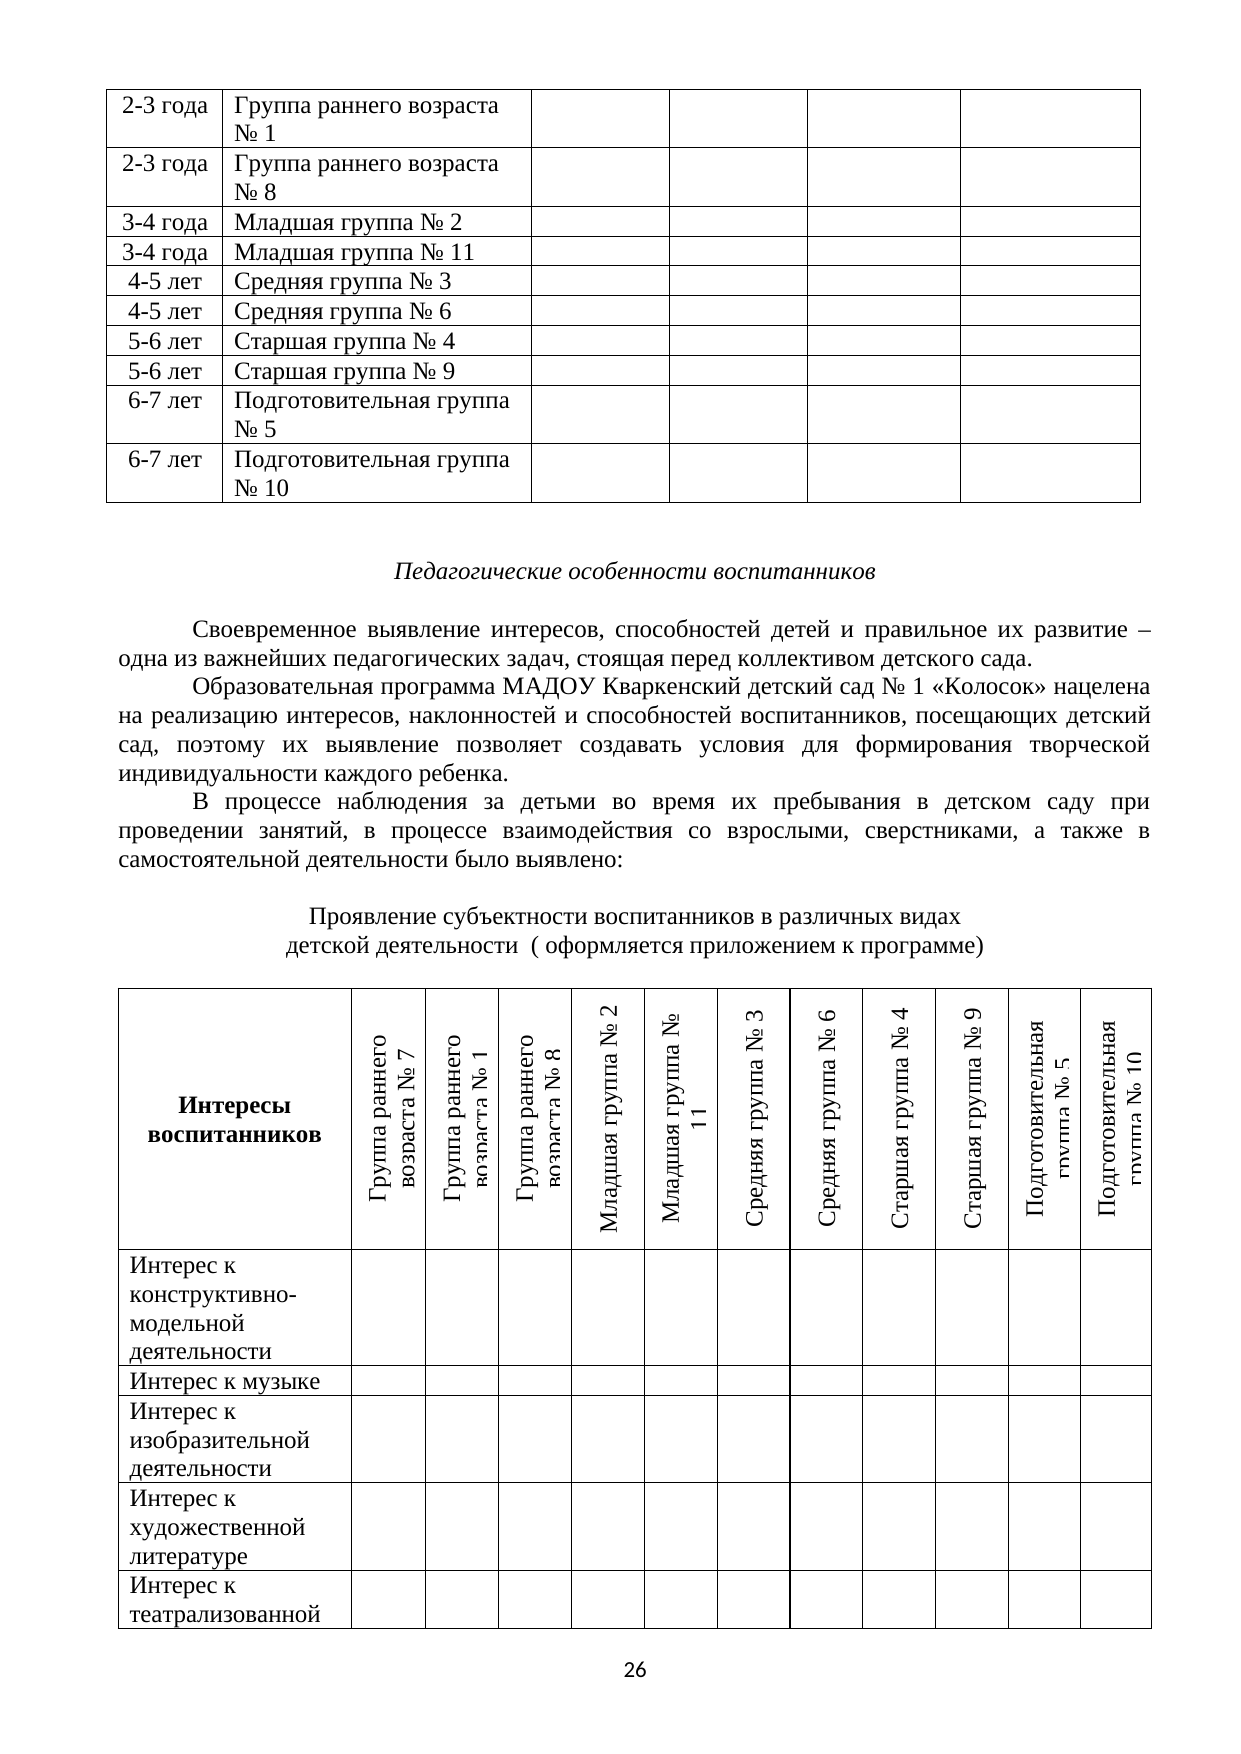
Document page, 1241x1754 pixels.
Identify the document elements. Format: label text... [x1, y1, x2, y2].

table_cell [1009, 1250, 1080, 1365]
table_cell [352, 1483, 425, 1569]
table_header Интересы воспитанников [119, 989, 351, 1249]
table_cell [718, 1483, 789, 1569]
table_cell [961, 90, 1140, 147]
table_cell [718, 1250, 789, 1365]
table_cell [1081, 1483, 1151, 1569]
table_cell [808, 266, 960, 295]
table_cell [670, 207, 807, 236]
table_cell [499, 1366, 571, 1395]
table_header Группа раннего возраста № 7 [352, 989, 425, 1249]
table_cell Средняя группа № 3 [223, 266, 531, 295]
table_cell [961, 207, 1140, 236]
table_cell [670, 237, 807, 265]
table_cell [808, 326, 960, 355]
table_cell [670, 326, 807, 355]
table_cell [808, 207, 960, 236]
table_header Группа раннего возраста № 8 [499, 989, 571, 1249]
table_header Средняя группа № 6 [791, 989, 862, 1249]
table_cell [1009, 1483, 1080, 1569]
table_cell 6-7 лет [107, 444, 222, 502]
table_cell [532, 237, 669, 265]
table_cell 2-3 года [107, 148, 222, 206]
table_cell [961, 356, 1140, 384]
table_cell Подготовительная группа № 10 [223, 444, 531, 502]
table_header Младшая группа № 2 [572, 989, 644, 1249]
table_cell [961, 326, 1140, 355]
table_header Старшая группа № 9 [936, 989, 1008, 1249]
table_cell [1009, 1366, 1080, 1395]
table_cell [718, 1571, 789, 1628]
table_cell [1081, 1366, 1151, 1395]
table_cell [532, 148, 669, 206]
table_cell [645, 1396, 717, 1482]
table_cell Интерес к изобразительной деятельности [119, 1396, 351, 1482]
table_cell Группа раннего возраста № 1 [223, 90, 531, 147]
table_cell [532, 386, 669, 443]
table_cell [670, 266, 807, 295]
table_cell [863, 1396, 935, 1482]
table_cell [645, 1250, 717, 1365]
table_cell [572, 1571, 644, 1628]
table_cell [670, 386, 807, 443]
table_cell Подготовительная группа № 5 [223, 386, 531, 443]
text В процессе наблюдения за детьми во время их пребывания в детском саду при проведении занятий, в процессе взаимодействия со взрослыми, сверстниками, а также в самостоятельной деятельности было выявлено: [118, 786, 1152, 873]
table_cell [936, 1396, 1008, 1482]
table_cell Младшая группа № 2 [223, 207, 531, 236]
table_cell [808, 148, 960, 206]
table_cell [532, 356, 669, 384]
table_cell [532, 444, 669, 502]
table_cell [808, 444, 960, 502]
table_cell [808, 356, 960, 384]
table_cell 4-5 лет [107, 266, 222, 295]
table_cell [532, 207, 669, 236]
table_cell [791, 1571, 862, 1628]
table_cell [532, 326, 669, 355]
table_header Подготовительная группа № 5 [1009, 989, 1080, 1249]
table_cell 4-5 лет [107, 296, 222, 325]
table_cell [791, 1396, 862, 1482]
table_cell 3-4 года [107, 207, 222, 236]
table_cell [670, 148, 807, 206]
table_cell [572, 1250, 644, 1365]
table_cell [1081, 1250, 1151, 1365]
table_cell [645, 1366, 717, 1395]
table_cell Старшая группа № 9 [223, 356, 531, 384]
table_cell [670, 90, 807, 147]
table_cell [808, 237, 960, 265]
table_cell [572, 1483, 644, 1569]
table_cell [352, 1396, 425, 1482]
table_cell [808, 296, 960, 325]
table_cell Интерес к конструктивно-модельной деятельности [119, 1250, 351, 1365]
table_cell [670, 444, 807, 502]
table_cell 6-7 лет [107, 386, 222, 443]
table_cell [1009, 1571, 1080, 1628]
table_cell [863, 1366, 935, 1395]
table_cell [863, 1250, 935, 1365]
table_header Группа раннего возраста № 1 [426, 989, 498, 1249]
table_cell 3-4 года [107, 237, 222, 265]
table_cell [670, 356, 807, 384]
table_cell [961, 444, 1140, 502]
table_cell [426, 1250, 498, 1365]
text Своевременное выявление интересов, способностей детей и правильное их развитие – одна из важнейших педагогических задач, стоящая перед коллективом детского сада. [118, 614, 1152, 671]
table_cell [499, 1396, 571, 1482]
table_cell [718, 1366, 789, 1395]
table_cell Интерес к музыке [119, 1366, 351, 1395]
table_cell 2-3 года [107, 90, 222, 147]
table_cell [808, 386, 960, 443]
table_cell [645, 1483, 717, 1569]
table_cell [961, 148, 1140, 206]
text Образовательная программа МАДОУ Кваркенский детский сад № 1 «Колосок» нацелена на реализацию интересов, наклонностей и способностей воспитанников, посещающих детский сад, поэтому их выявление позволяет создавать условия для формирования творческой индивидуальности каждого ребенка. [118, 671, 1152, 786]
table_cell [791, 1250, 862, 1365]
table_cell [352, 1366, 425, 1395]
table_cell [352, 1250, 425, 1365]
table_cell [936, 1366, 1008, 1395]
table_cell [936, 1483, 1008, 1569]
text Педагогические особенности воспитанников [118, 556, 1152, 585]
table_cell Старшая группа № 4 [223, 326, 531, 355]
table_cell [863, 1571, 935, 1628]
table_cell [961, 386, 1140, 443]
table_cell [532, 296, 669, 325]
table_cell [499, 1571, 571, 1628]
table_cell [426, 1483, 498, 1569]
table_cell [572, 1366, 644, 1395]
text детской деятельности ( оформляется приложением к программе) [118, 930, 1152, 959]
table_cell 5-6 лет [107, 326, 222, 355]
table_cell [119, 1571, 351, 1628]
table_cell [499, 1483, 571, 1569]
table_cell [961, 296, 1140, 325]
table_cell [572, 1396, 644, 1482]
table_cell [645, 1571, 717, 1628]
table_cell [863, 1483, 935, 1569]
table_header Младшая группа № 11 [645, 989, 717, 1249]
table_cell [961, 237, 1140, 265]
table_cell Средняя группа № 6 [223, 296, 531, 325]
table_cell [961, 266, 1140, 295]
text Проявление субъектности воспитанников в различных видах [118, 901, 1152, 930]
table_cell [352, 1571, 425, 1628]
table_cell [718, 1396, 789, 1482]
table_cell [936, 1571, 1008, 1628]
table_cell [532, 266, 669, 295]
table_cell [499, 1250, 571, 1365]
table_header Средняя группа № 3 [718, 989, 789, 1249]
table_cell [791, 1366, 862, 1395]
table_cell [426, 1366, 498, 1395]
table_cell [1081, 1396, 1151, 1482]
table_cell [936, 1250, 1008, 1365]
table_cell [808, 90, 960, 147]
table_header Подготовительная группа № 10 [1081, 989, 1151, 1249]
table_cell 5-6 лет [107, 356, 222, 384]
table_cell Интерес к художественной литературе [119, 1483, 351, 1569]
table_header Старшая группа № 4 [863, 989, 935, 1249]
table_cell Младшая группа № 11 [223, 237, 531, 265]
table_cell [1009, 1396, 1080, 1482]
table_cell [426, 1571, 498, 1628]
table_cell [670, 296, 807, 325]
table_cell [426, 1396, 498, 1482]
table_cell [1081, 1571, 1151, 1628]
table_cell Группа раннего возраста № 8 [223, 148, 531, 206]
table_cell [791, 1483, 862, 1569]
table_cell [532, 90, 669, 147]
